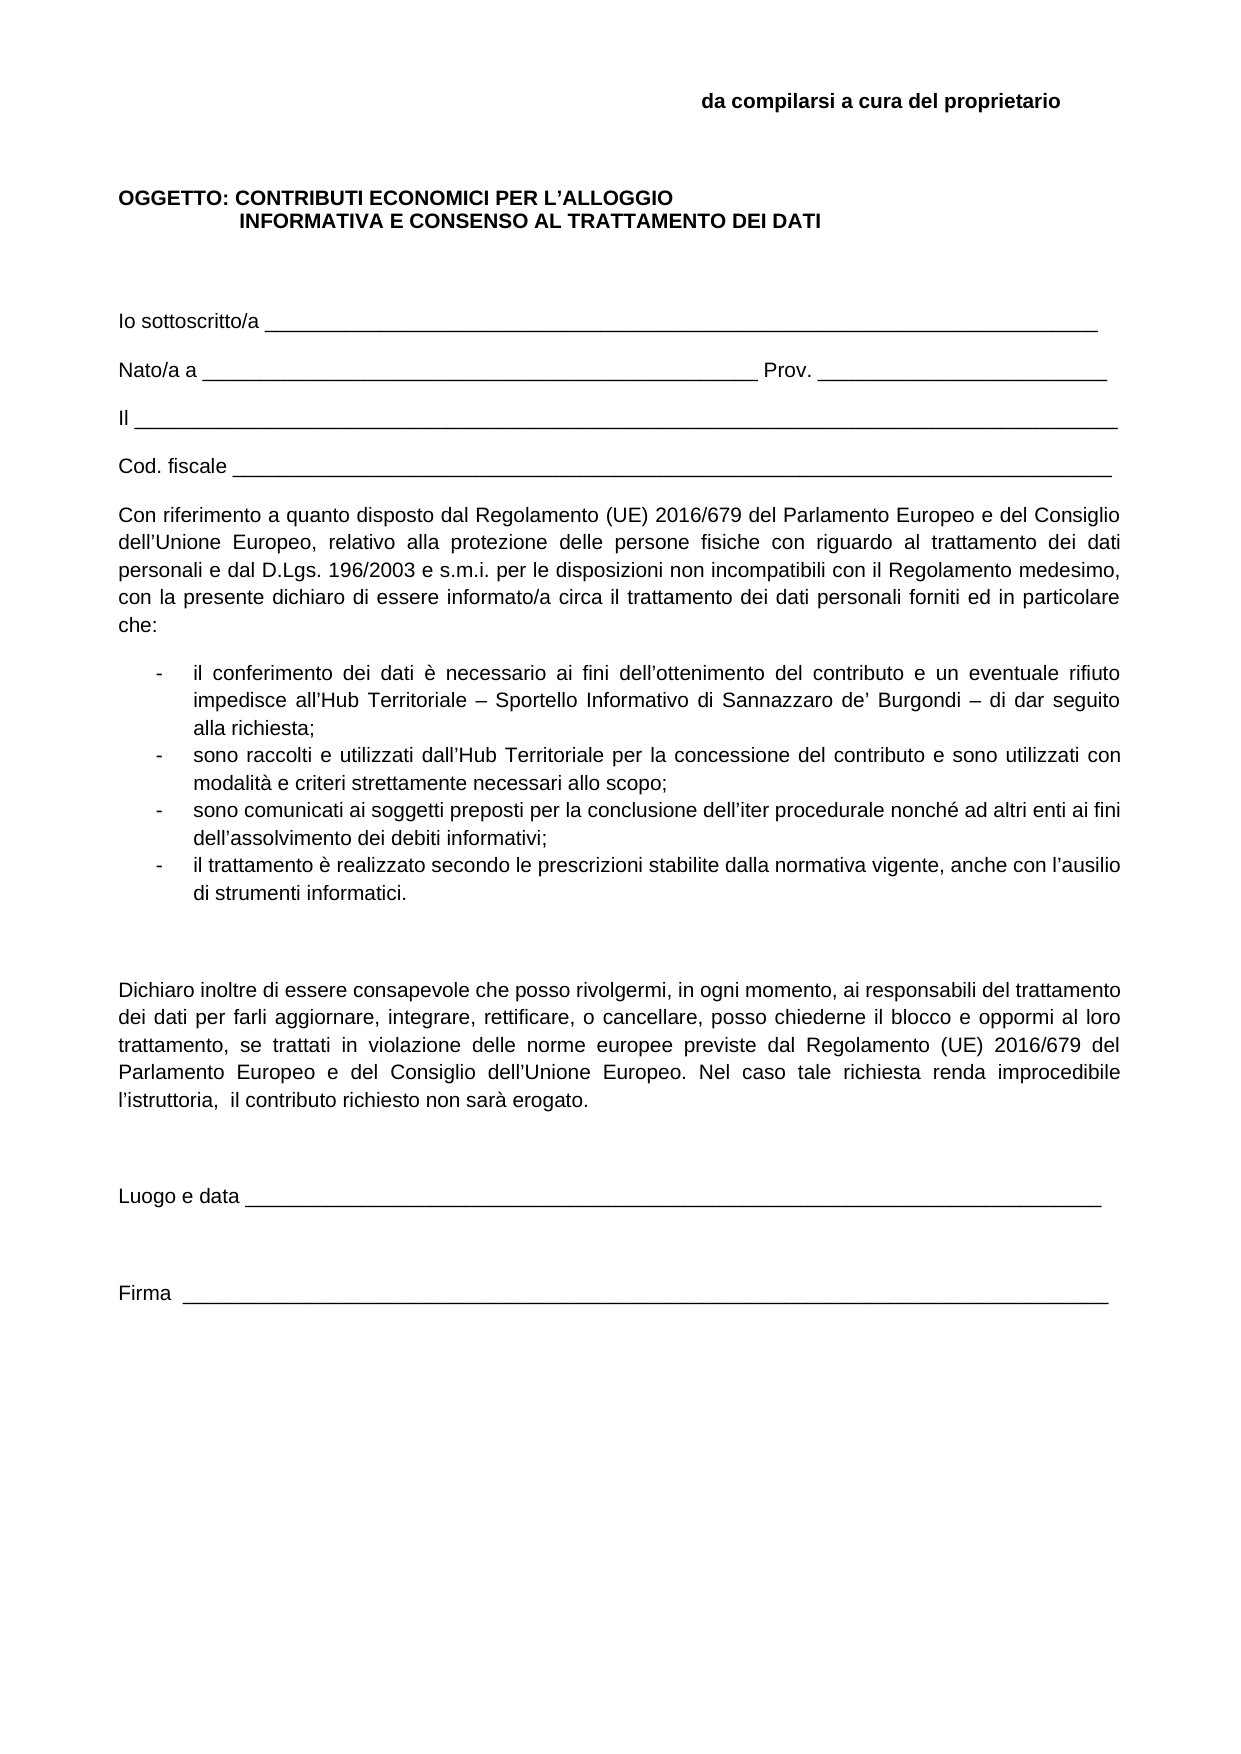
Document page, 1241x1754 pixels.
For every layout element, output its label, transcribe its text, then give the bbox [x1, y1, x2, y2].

text Con riferimento a quanto disposto dal Regolamento (UE) 2016/679 del Parlamento Europeo e del Consiglio dell’Unione Europeo, relativo alla protezione delle persone fisiche con riguardo al trattamento dei dati personali e dal D.Lgs. 196/2003 e s.m.i. per le disposizioni non incompatibili con il Regolamento medesimo, con la presente dichiaro di essere informato/a circa il trattamento dei dati personali forniti ed in particolare che: [118, 502, 1122, 636]
text Firma ________________________________________________________________________________ [118, 1281, 1122, 1305]
list il conferimento dei dati è necessario ai fini dell’ottenimento del contributo e un eventuale rifiuto impedisce all’Hub Territoriale – Sportello Informativo di Sannazzaro de’ Burgondi – di dar seguito alla richiesta; [156, 661, 1122, 740]
text da compilarsi a cura del proprietario [561, 89, 1122, 113]
text Il _____________________________________________________________________________________ [118, 406, 1122, 430]
text Dichiaro inoltre di essere consapevole che posso rivolgermi, in ogni momento, ai responsabili del trattamento dei dati per farli aggiornare, integrare, rettificare, o cancellare, posso chiederne il blocco e oppormi al loro trattamento, se trattati in violazione delle norme europee previste dal Regolamento (UE) 2016/679 del Parlamento Europeo e del Consiglio dell’Unione Europeo. Nel caso tale richiesta renda improcedibile l’istruttoria, il contributo richiesto non sarà erogato. [118, 977, 1122, 1111]
text Io sottoscritto/a ________________________________________________________________________ [118, 309, 1122, 333]
text Nato/a a ________________________________________________ Prov. _________________________ [118, 357, 1122, 381]
text OGGETTO: CONTRIBUTI ECONOMICI PER L’ALLOGGIO [118, 185, 1122, 209]
list sono comunicati ai soggetti preposti per la conclusione dell’iter procedurale nonché ad altri enti ai fini dell’assolvimento dei debiti informativi; [156, 798, 1122, 850]
text Cod. fiscale ____________________________________________________________________________ [118, 454, 1122, 478]
text Luogo e data __________________________________________________________________________ [118, 1184, 1122, 1208]
list sono raccolti e utilizzati dall’Hub Territoriale per la concessione del contributo e sono utilizzati con modalità e criteri strettamente necessari allo scopo; [156, 743, 1122, 795]
text INFORMATIVA E CONSENSO AL TRATTAMENTO DEI DATI [118, 209, 1122, 233]
list il trattamento è realizzato secondo le prescrizioni stabilite dalla normativa vigente, anche con l’ausilio di strumenti informatici. [156, 853, 1122, 905]
